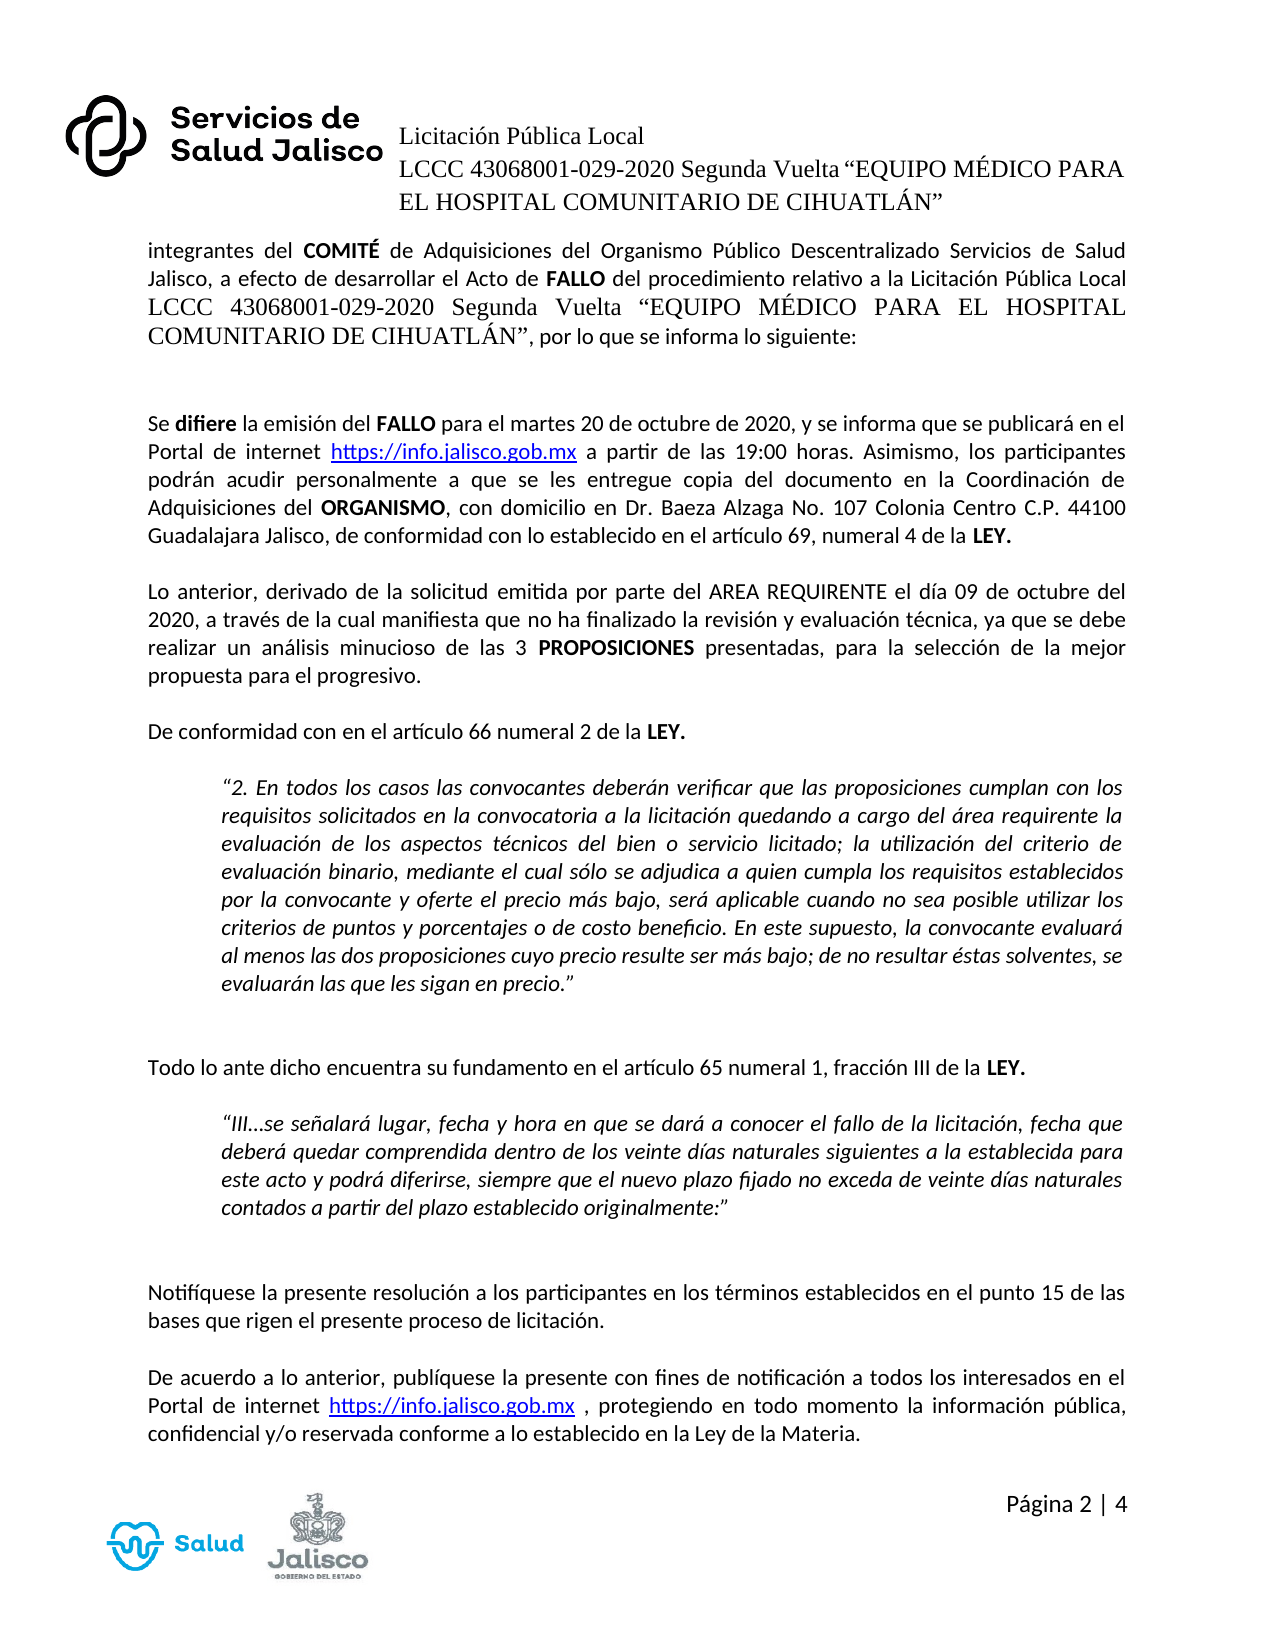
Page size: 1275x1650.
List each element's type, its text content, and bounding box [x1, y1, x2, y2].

text Todo lo ante dicho encuentra su fundamento en el artículo 65 numeral 1, fracción III de la LEY. [148, 1053, 1127, 1081]
text “2. En todos los casos las convocantes deberán verificar que las proposiciones cumplan con los requisitos solicitados en la convocatoria a la licitación quedando a cargo del área requirente la evaluación de los aspectos técnicos del bien o servicio licitado; la utilización del criterio de evaluación binario, mediante el cual sólo se adjudica a quien cumpla los requisitos establecidos por la convocante y oferte el precio más bajo, será aplicable cuando no sea posible utilizar los criterios de puntos y porcentajes o de costo beneficio. En este supuesto, la convocante evaluará al menos las dos proposiciones cuyo precio resulte ser más bajo; de no resultar éstas solventes, se evaluarán las que les sigan en precio.” [221, 773, 1127, 997]
text De acuerdo a lo anterior, publíquese la presente con fines de notificación a todos los interesados en el Portal de internet https://info.jalisco.gob.mx , protegiendo en todo momento la información pública, confidencial y/o reservada conforme a lo establecido en la Ley de la Materia. [148, 1363, 1127, 1447]
text Notifíquese la presente resolución a los participantes en los términos establecidos en el punto 15 de las bases que rigen el presente proceso de licitación. [148, 1278, 1127, 1334]
text “III…se señalará lugar, fecha y hora en que se dará a conocer el fallo de la licitación, fecha que deberá quedar comprendida dentro de los veinte días naturales siguientes a la establecida para este acto y podrá diferirse, siempre que el nuevo plazo fijado no exceda de veinte días naturales contados a partir del plazo establecido originalmente:” [221, 1109, 1127, 1222]
text Se difiere la emisión del FALLO para el martes 20 de octubre de 2020, y se informa que se publicará en el Portal de internet https://info.jalisco.gob.mx a partir de las 19:00 horas. Asimismo, los participantes podrán acudir personalmente a que se les entregue copia del documento en la Coordinación de Adquisiciones del ORGANISMO, con domicilio en Dr. Baeza Alzaga No. 107 Colonia Centro C.P. 44100 Guadalajara Jalisco, de conformidad con lo establecido en el artículo 69, numeral 4 de la LEY. [148, 409, 1127, 549]
picture [260, 1486, 375, 1594]
picture [106, 1522, 244, 1571]
picture [106, 1546, 128, 1571]
picture [65, 95, 383, 177]
text Lo anterior, derivado de la solicitud emitida por parte del AREA REQUIRENTE el día 09 de octubre del 2020, a través de la cual manifiesta que no ha finalizado la revisión y evaluación técnica, ya que se debe realizar un análisis minucioso de las 3 PROPOSICIONES presentadas, para la selección de la mejor propuesta para el progresivo. [148, 577, 1127, 689]
picture [116, 1541, 148, 1567]
text De conformidad con en el artículo 66 numeral 2 de la LEY. [148, 717, 1127, 745]
